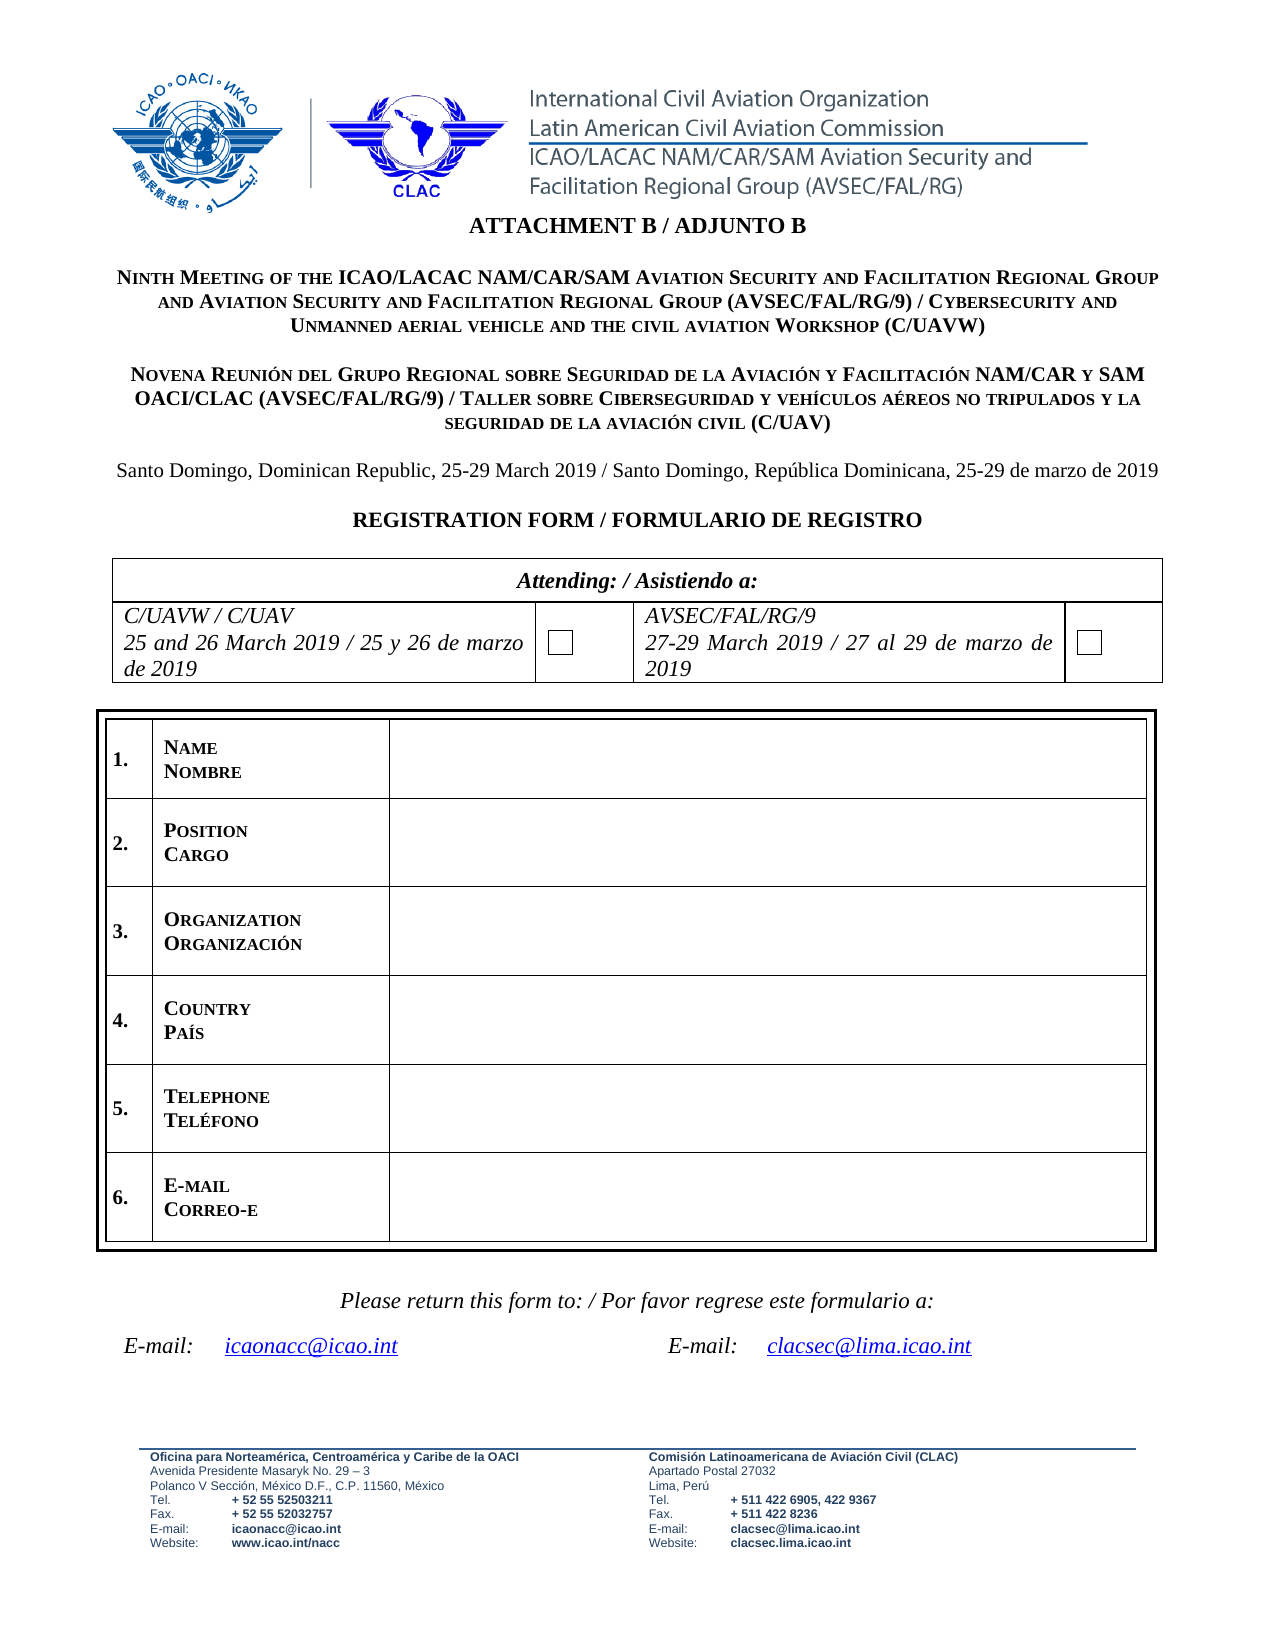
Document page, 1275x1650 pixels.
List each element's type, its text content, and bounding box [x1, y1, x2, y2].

text REGISTRATION FORM / FORMULARIO DE REGISTRO [112, 507, 1162, 532]
table_header 1. [101, 712, 152, 798]
picture [112, 73, 1088, 213]
text Ninth Meeting of the ICAO/LACAC NAM/CAR/SAM Aviation Security and Facilitation Regional Group and Aviation Security and Facilitation Regional Group (AVSEC/FAL/RG/9) / Cybersecurity and Unmanned aerial vehicle and the civil aviation Workshop (C/UAVW) [112, 265, 1162, 337]
table_cell [390, 1065, 1146, 1152]
table_cell 3. [107, 887, 152, 975]
table_cell [1147, 1064, 1151, 1152]
table_cell [390, 1153, 1146, 1241]
table_cell AVSEC/FAL/RG/9 27-29 March 2019 / 27 al 29 de marzo de 2019 [634, 603, 1064, 682]
table_cell [1147, 1152, 1151, 1241]
table_cell [1066, 603, 1162, 682]
table_cell E-mail: [657, 1323, 756, 1368]
table_cell Telephone Teléfono [153, 1065, 389, 1152]
table_cell E-mail: [113, 1323, 213, 1368]
table_cell 5. [107, 1065, 152, 1152]
table_header Attending: / Asistiendo a: [113, 559, 1162, 601]
table_cell C/UAVW / C/UAV 25 and 26 March 2019 / 25 y 26 de marzo de 2019 [113, 603, 535, 682]
table_header Name Nombre [153, 720, 389, 798]
table_cell [1147, 798, 1151, 886]
table_cell 6. [107, 1153, 152, 1241]
text Novena Reunión del Grupo Regional sobre Seguridad de la Aviación y Facilitación NAM/CAR y SAM OACI/CLAC (AVSEC/FAL/RG/9) / Taller sobre Ciberseguridad y vehículos aéreos no tripulados y la seguridad de la aviación civil (C/UAV) [112, 362, 1162, 434]
table_cell [536, 603, 633, 682]
table_cell E-mail Correo-e [153, 1153, 389, 1241]
table_cell [390, 887, 1146, 975]
table_cell Organization Organización [153, 887, 389, 975]
table_cell Position Cargo [153, 799, 389, 886]
table_cell 4. [107, 976, 152, 1063]
table_cell [1147, 886, 1151, 975]
text Santo Domingo, Dominican Republic, 25-29 March 2019 / Santo Domingo, República Dominicana, 25-29 de marzo de 2019 [112, 458, 1162, 482]
table_cell [1147, 975, 1151, 1063]
table_cell clacsec@lima.icao.int [756, 1323, 1162, 1368]
table_cell Country País [153, 976, 389, 1063]
table_cell icaonacc@icao.int [213, 1323, 657, 1368]
text ATTACHMENT B / ADJUNTO B [112, 213, 1162, 239]
table_cell [390, 976, 1146, 1063]
table_header Please return this form to: / Por favor regrese este formulario a: [113, 1278, 1162, 1323]
table_cell 2. [107, 799, 152, 886]
table_cell [390, 799, 1146, 886]
table_header [389, 712, 1151, 798]
